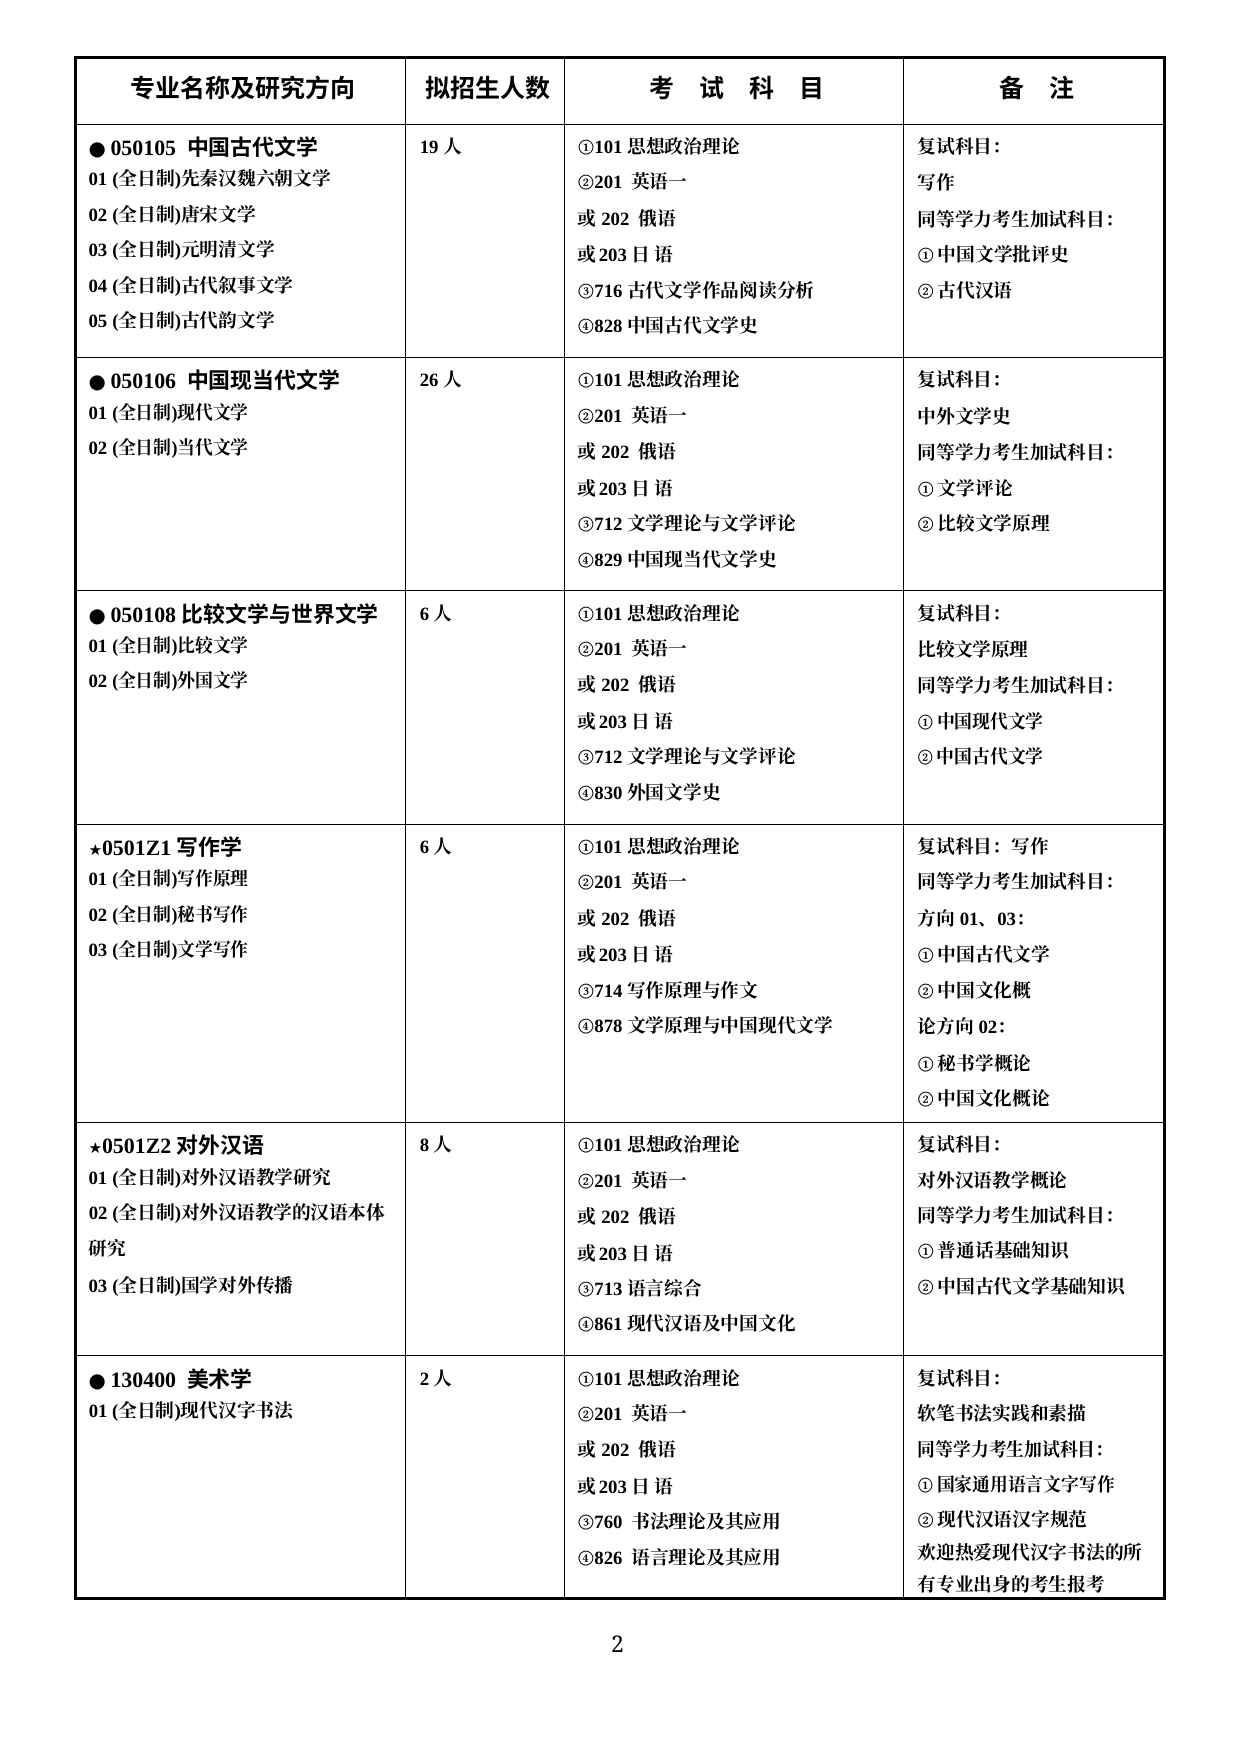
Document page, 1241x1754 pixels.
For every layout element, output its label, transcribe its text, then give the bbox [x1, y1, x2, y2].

table_cell 复试科目： 写作 同等学力考生加试科目： ①中国文学批评史 ②古代汉语 [904, 125, 1163, 357]
table_header 拟招生人数 [406, 59, 564, 123]
table_cell 复试科目： 对外汉语教学概论 同等学力考生加试科目： ①普通话基础知识 ②中国古代文学基础知识 [904, 1123, 1163, 1355]
table_header 专业名称及研究方向 [77, 59, 405, 123]
table_cell ①101 思想政治理论 ②201 英语一或 202 俄语 或 203 日 语 ③760 书法理论及其应用 ④826 语言理论及其应用 [565, 1356, 903, 1597]
table_cell 6 人 [406, 825, 564, 1122]
table_cell ★0501Z2 对外汉语 (全日制)对外汉语教学研究 (全日制)对外汉语教学的汉语本体研究 (全日制)国学对外传播 [77, 1123, 405, 1355]
table_cell 8 人 [406, 1123, 564, 1355]
table_cell 26 人 [406, 358, 564, 590]
table_cell ①101 思想政治理论 ②201 英语一或 202 俄语 或 203 日 语 ③712 文学理论与文学评论 ④830 外国文学史 [565, 591, 903, 823]
table_cell 050105 中国古代文学 (全日制)先秦汉魏六朝文学 (全日制)唐宋文学 (全日制)元明清文学 (全日制)古代叙事文学 (全日制)古代韵文学 [77, 125, 405, 357]
table_cell 2 人 [406, 1356, 564, 1597]
table_cell 050106 中国现当代文学 (全日制)现代文学 (全日制)当代文学 [77, 358, 405, 590]
table_cell 复试科目： 比较文学原理 同等学力考生加试科目： ①中国现代文学 ②中国古代文学 [904, 591, 1163, 823]
table_cell 复试科目：写作 同等学力考生加试科目： 方向 01、03： ①中国古代文学 ②中国文化概论方向 02： ①秘书学概论 ②中国文化概论 [904, 825, 1163, 1122]
table_cell ①101 思想政治理论 ②201 英语一或 202 俄语 或 203 日 语 ③713 语言综合 ④861 现代汉语及中国文化 [565, 1123, 903, 1355]
table_header 考 试 科 目 [565, 59, 903, 123]
table_cell 050108 比较文学与世界文学 (全日制)比较文学 (全日制)外国文学 [77, 591, 405, 823]
table_cell 复试科目： 中外文学史 同等学力考生加试科目： ①文学评论 ②比较文学原理 [904, 358, 1163, 590]
table_cell ★0501Z1 写作学 (全日制)写作原理 (全日制)秘书写作 (全日制)文学写作 [77, 825, 405, 1122]
table_cell 19 人 [406, 125, 564, 357]
table_cell 复试科目： 软笔书法实践和素描 同等学力考生加试科目： ①国家通用语言文字写作 ②现代汉语汉字规范 欢迎热爱现代汉字书法的所有专业出身的考生报考 [904, 1356, 1163, 1597]
table_cell ①101 思想政治理论 ②201 英语一或 202 俄语 或 203 日 语 ③712 文学理论与文学评论 ④829 中国现当代文学史 [565, 358, 903, 590]
table_cell ①101 思想政治理论 ②201 英语一或 202 俄语 或 203 日 语 ③716 古代文学作品阅读分析 ④828 中国古代文学史 [565, 125, 903, 357]
table_cell ①101 思想政治理论 ②201 英语一或 202 俄语 或 203 日 语 ③714 写作原理与作文 ④878 文学原理与中国现代文学 [565, 825, 903, 1122]
table_cell 130400 美术学 01 (全日制)现代汉字书法 [77, 1356, 405, 1597]
table_header 备 注 [904, 59, 1163, 123]
table_cell 6 人 [406, 591, 564, 823]
